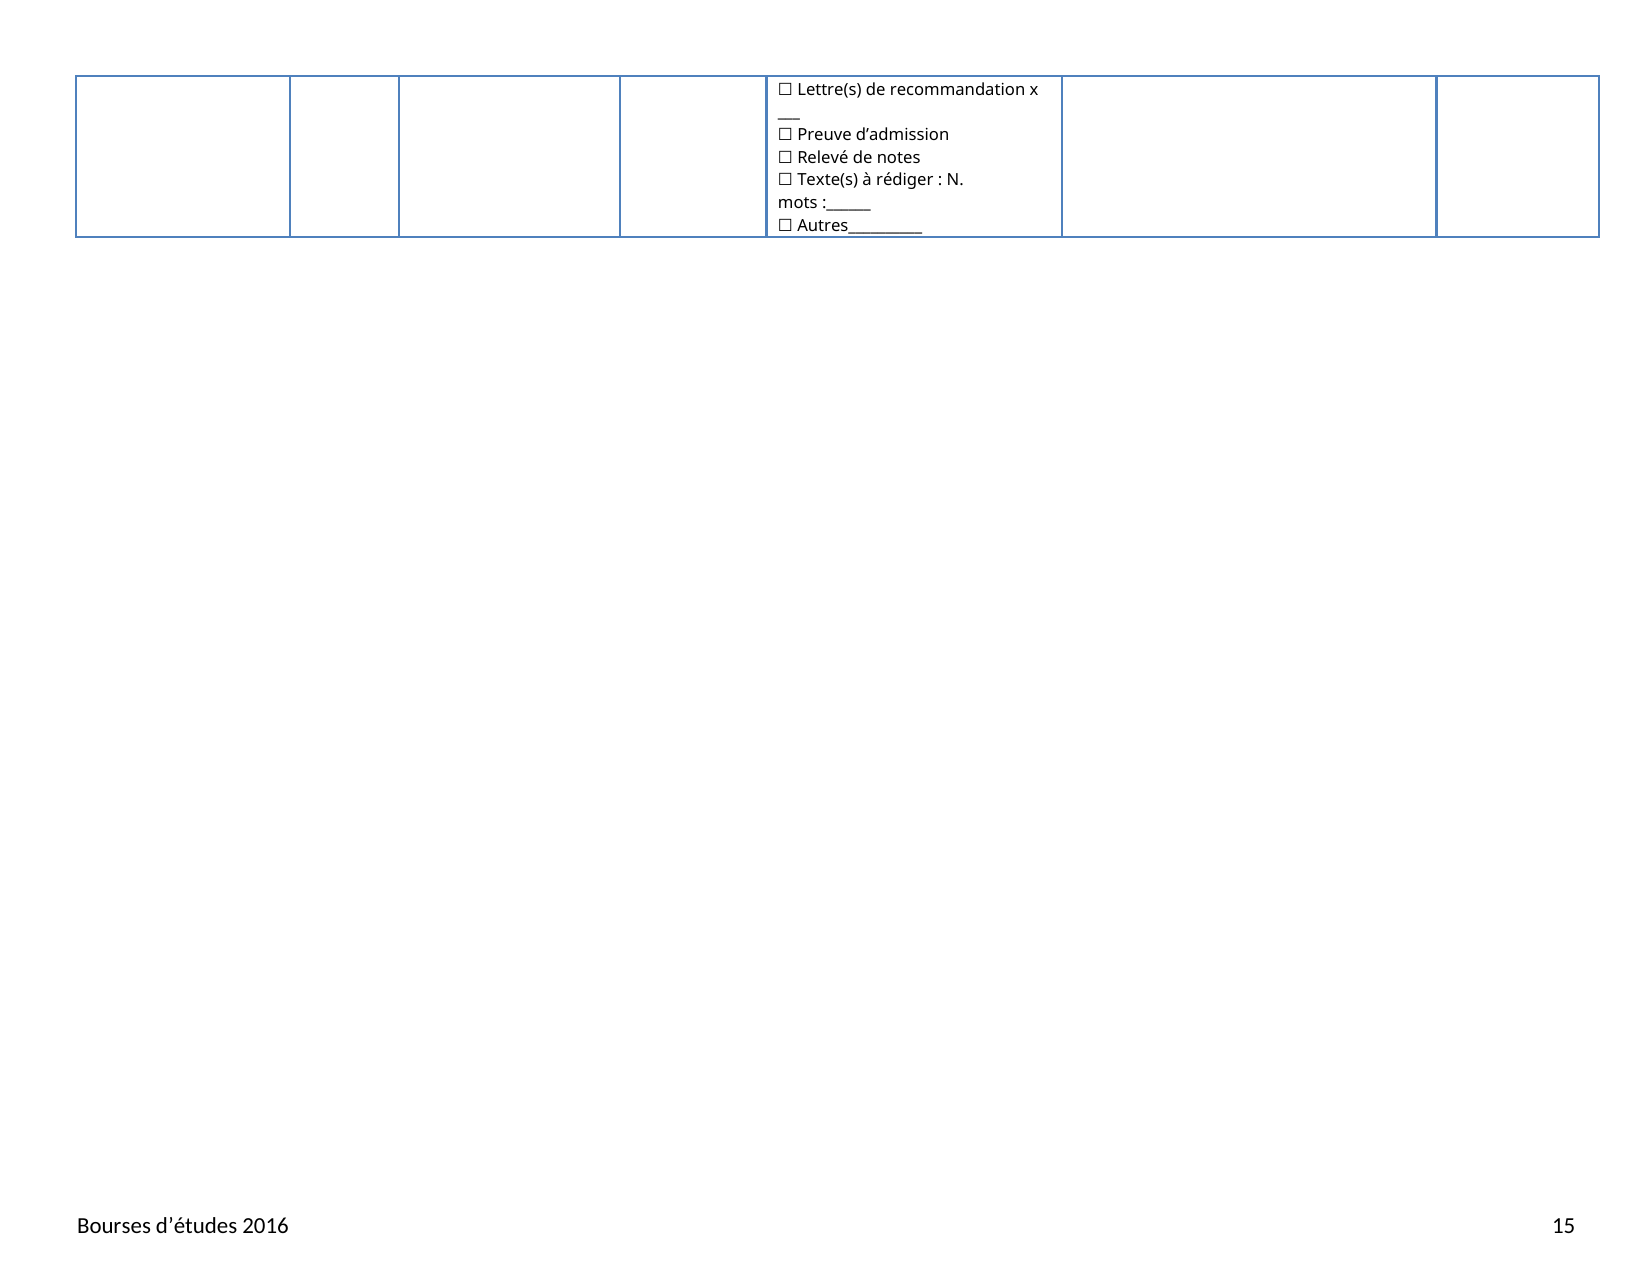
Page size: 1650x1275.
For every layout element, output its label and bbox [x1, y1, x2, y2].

table_cell [768, 77, 1061, 236]
table_cell [1438, 77, 1598, 236]
table_cell [400, 77, 619, 236]
table_cell [77, 77, 289, 236]
table_cell [621, 77, 765, 236]
table_cell [291, 77, 398, 236]
table_cell [1063, 77, 1435, 236]
